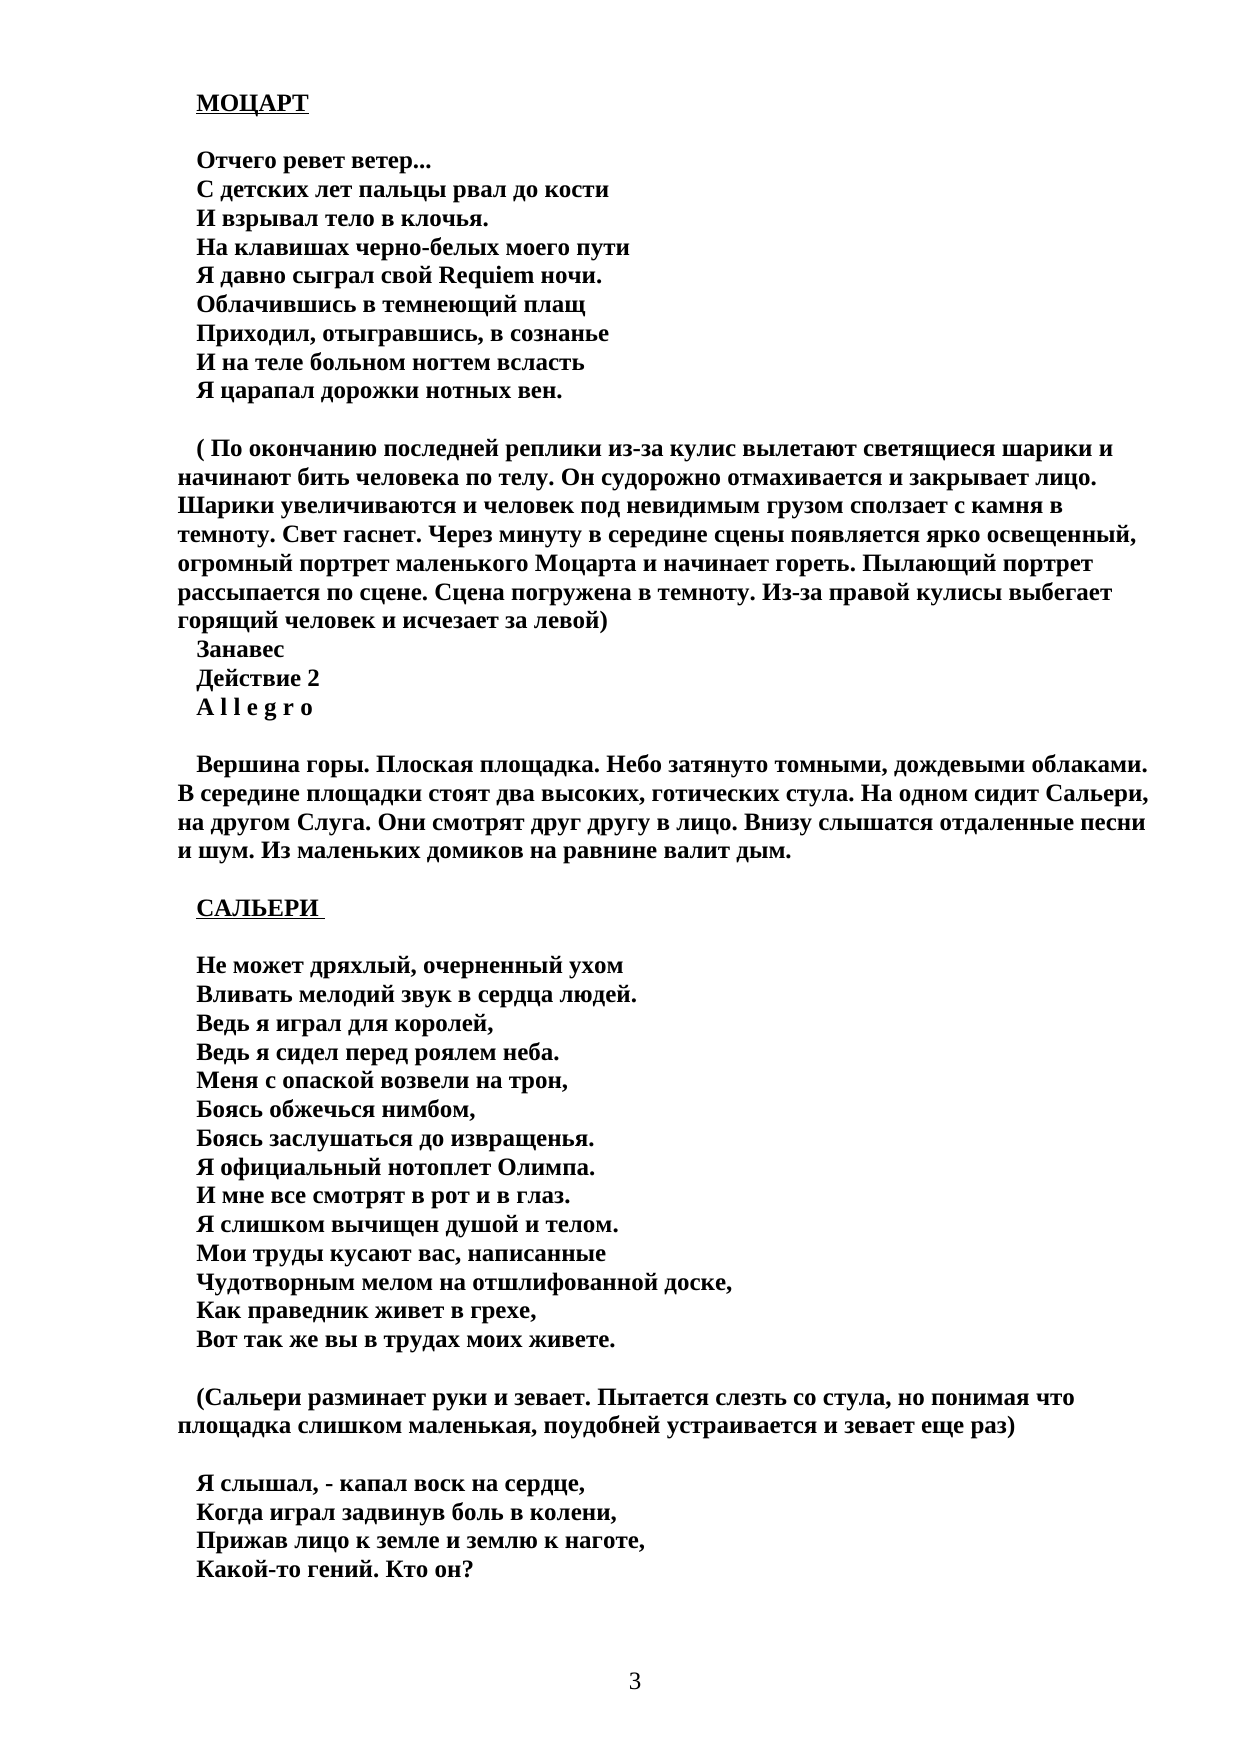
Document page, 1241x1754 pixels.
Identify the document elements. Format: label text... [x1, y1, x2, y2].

text С детских лет пальцы рвал до кости [177, 174, 1152, 203]
text Я слишком вычищен душой и телом. [177, 1209, 1152, 1238]
text Я царапал дорожки нотных вен. [177, 375, 1152, 404]
text Какой-то гений. Кто он? [177, 1554, 1152, 1583]
text Вливать мелодий звук в сердца людей. [177, 979, 1152, 1008]
text Когда играл задвинув боль в колени, [177, 1497, 1152, 1525]
text Меня с опаской возвели на трон, [177, 1065, 1152, 1094]
text A l l e g r o [177, 692, 1152, 720]
text Как праведник живет в грехе, [177, 1295, 1152, 1324]
text И на теле больном ногтем всласть [177, 347, 1152, 375]
text Действие 2 [177, 663, 1152, 692]
text Отчего ревет ветер... [177, 145, 1152, 174]
text Ведь я сидел перед роялем неба. [177, 1037, 1152, 1065]
text И взрывал тело в клочья. [177, 203, 1152, 232]
text Вот так же вы в трудах моих живете. [177, 1324, 1152, 1353]
text Не может дряхлый, очерненный ухом [177, 950, 1152, 979]
text Вершина горы. Плоская площадка. Небо затянуто томными, дождевыми облаками. В середине площадки стоят два высоких, готических стула. На одном сидит Сальери, на другом Слуга. Они смотрят друг другу в лицо. Внизу слышатся отдаленные песни и шум. Из маленьких домиков на равнине валит дым. [177, 749, 1152, 864]
text Я слышал, - капал воск на сердце, [177, 1468, 1152, 1497]
text Облачившись в темнеющий плащ [177, 289, 1152, 318]
text МОЦАРТ [177, 88, 1152, 117]
text Ведь я играл для королей, [177, 1008, 1152, 1037]
text Я официальный нотоплет Олимпа. [177, 1152, 1152, 1180]
text Боясь обжечься нимбом, [177, 1094, 1152, 1123]
text Мои труды кусают вас, написанные [177, 1238, 1152, 1267]
text Боясь заслушаться до извращенья. [177, 1123, 1152, 1152]
text (Сальери разминает руки и зевает. Пытается слезть со стула, но понимая что площадка слишком маленькая, поудобней устраивается и зевает еще раз) [177, 1382, 1152, 1439]
text И мне все смотрят в рот и в глаз. [177, 1180, 1152, 1209]
text На клавишах черно-белых моего пути [177, 232, 1152, 260]
text ( По окончанию последней реплики из-за кулис вылетают светящиеся шарики и начинают бить человека по телу. Он судорожно отмахивается и закрывает лицо. Шарики увеличиваются и человек под невидимым грузом сползает с камня в темноту. Свет гаснет. Через минуту в середине сцены появляется ярко освещенный, огромный портрет маленького Моцарта и начинает гореть. Пылающий портрет рассыпается по сцене. Сцена погружена в темноту. Из-за правой кулисы выбегает горящий человек и исчезает за левой) [177, 433, 1152, 634]
text Приходил, отыгравшись, в сознанье [177, 318, 1152, 347]
text Занавес [177, 634, 1152, 663]
text Чудотворным мелом на отшлифованной доске, [177, 1267, 1152, 1295]
text САЛЬЕРИ [177, 893, 1152, 922]
text Прижав лицо к земле и землю к наготе, [177, 1525, 1152, 1554]
text Я давно сыграл свой Requiem ночи. [177, 260, 1152, 289]
